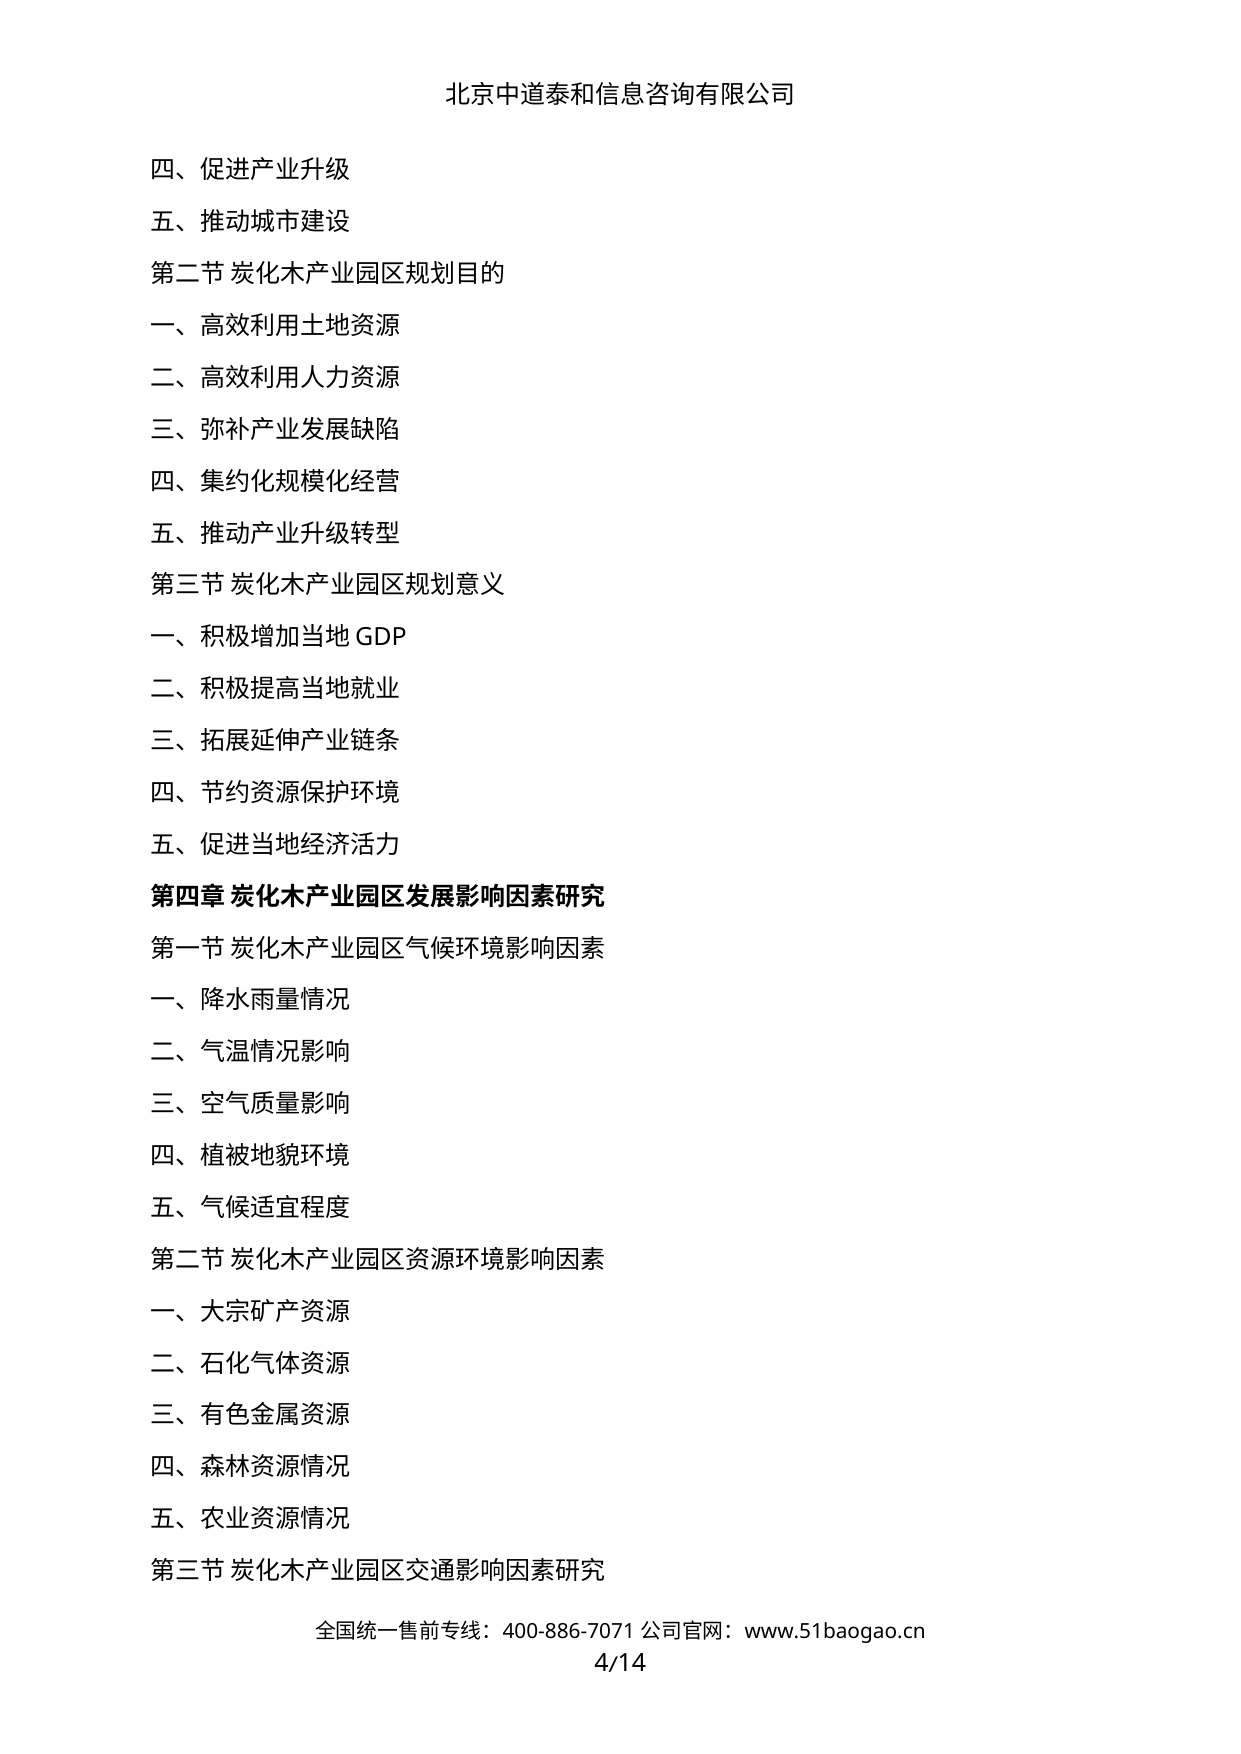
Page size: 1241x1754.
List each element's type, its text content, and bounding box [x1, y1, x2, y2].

text 第三节 炭化木产业园区交通影响因素研究 [150, 1551, 1090, 1587]
text 四、节约资源保护环境 [150, 772, 1090, 809]
text 第三节 炭化木产业园区规划意义 [150, 565, 1090, 601]
text 四、促进产业升级 [150, 150, 1090, 186]
text 四、集约化规模化经营 [150, 461, 1090, 497]
text 一、高效利用土地资源 [150, 306, 1090, 342]
text 三、弥补产业发展缺陷 [150, 409, 1090, 446]
text 第一节 炭化木产业园区气候环境影响因素 [150, 928, 1090, 964]
text 二、气温情况影响 [150, 1032, 1090, 1068]
text 二、石化气体资源 [150, 1343, 1090, 1379]
text 一、大宗矿产资源 [150, 1291, 1090, 1327]
text 第二节 炭化木产业园区规划目的 [150, 254, 1090, 290]
text 三、有色金属资源 [150, 1395, 1090, 1431]
text 第二节 炭化木产业园区资源环境影响因素 [150, 1239, 1090, 1276]
text 五、推动产业升级转型 [150, 513, 1090, 549]
text 第四章 炭化木产业园区发展影响因素研究 [150, 876, 1090, 912]
text 五、农业资源情况 [150, 1499, 1090, 1535]
text 三、拓展延伸产业链条 [150, 721, 1090, 757]
text 五、推动城市建设 [150, 202, 1090, 238]
text 五、气候适宜程度 [150, 1187, 1090, 1224]
text 五、促进当地经济活力 [150, 824, 1090, 861]
text 二、积极提高当地就业 [150, 669, 1090, 705]
text 一、降水雨量情况 [150, 980, 1090, 1016]
text 一、积极增加当地GDP [150, 617, 1090, 653]
text 二、高效利用人力资源 [150, 357, 1090, 394]
text 四、森林资源情况 [150, 1447, 1090, 1483]
text 四、植被地貌环境 [150, 1136, 1090, 1172]
text 三、空气质量影响 [150, 1084, 1090, 1120]
